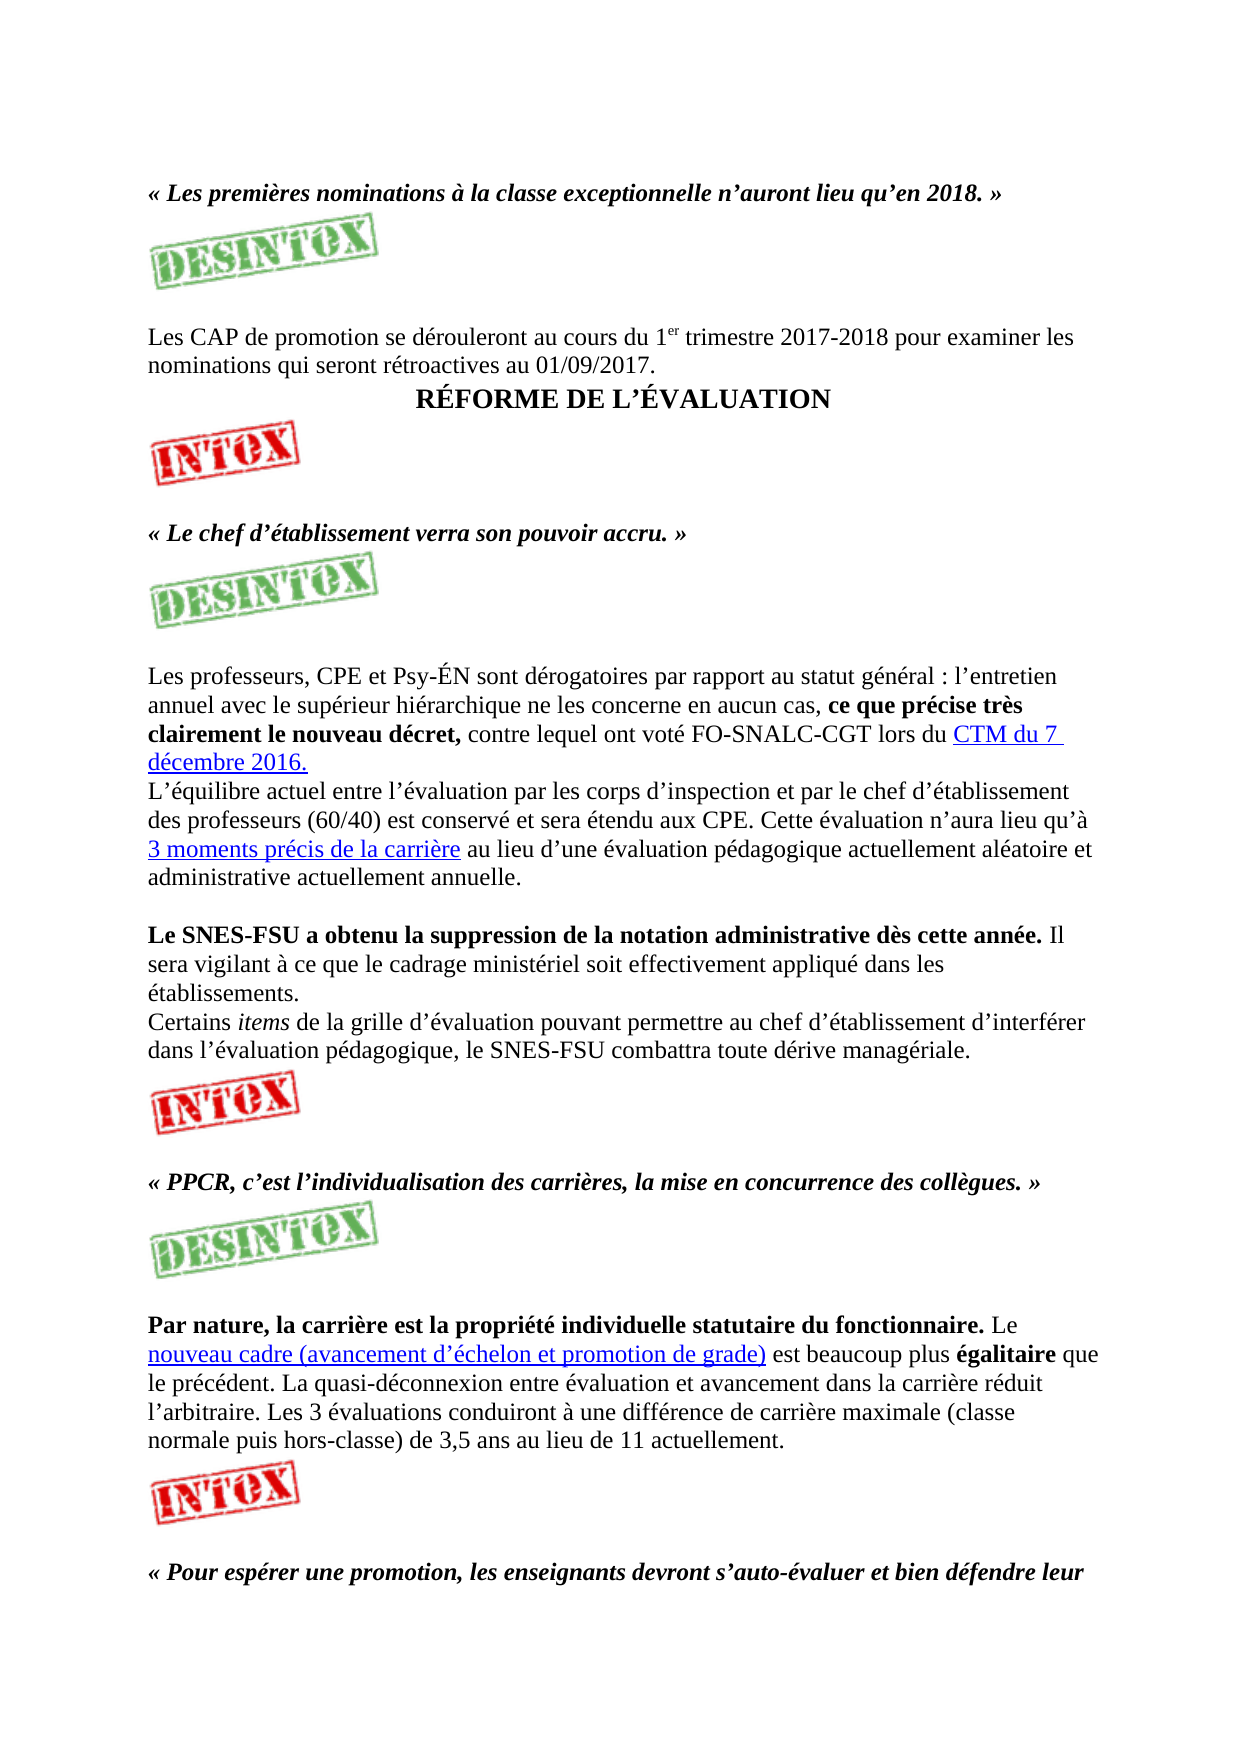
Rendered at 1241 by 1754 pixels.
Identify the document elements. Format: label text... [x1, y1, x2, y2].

picture [147, 417, 304, 489]
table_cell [146, 148, 1100, 209]
picture [147, 1067, 304, 1138]
table_cell Les CAP de promotion se dérouleront au cours du 1er trimestre 2017-2018 pour examiner les nominations qui seront rétroactives au 01/09/2017. [146, 209, 1100, 381]
picture [147, 210, 382, 293]
picture [147, 1198, 382, 1282]
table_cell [146, 1456, 1100, 1587]
table_cell « Le chef d’établissement verra son pouvoir accru. » [146, 416, 1100, 548]
table_cell Par nature, la carrière est la propriété individuelle statutaire du fonctionnaire. Le nouveau cadre (avancement d’échelon et promotion de grade) est beaucoup plus égalitaire que le précédent. La quasi-déconnexion entre évaluation et avancement dans la carrière réduit l’arbitraire. Les 3 évaluations conduiront à une différence de carrière maximale (classe normale puis hors-classe) de 3,5 ans au lieu de 11 actuellement. [146, 1197, 1100, 1456]
picture [147, 1457, 304, 1528]
table_cell « PPCR, c’est l’individualisation des carrières, la mise en concurrence des collègues. » [146, 1066, 1100, 1197]
table_header RÉFORME DE L’ÉVALUATION [146, 381, 1100, 416]
table_cell Les professeurs, CPE et Psy-ÉN sont dérogatoires par rapport au statut général : l’entretien annuel avec le supérieur hiérarchique ne les concerne en aucun cas, ce que précise très clairement le nouveau décret, contre lequel ont voté FO-SNALC-CGT lors du CTM du 7 décembre 2016. L’équilibre actuel entre l’évaluation par les corps d’inspection et par le chef d’établissement des professeurs (60/40) est conservé et sera étendu aux CPE. Cette évaluation n’aura lieu qu’à 3 moments précis de la carrière au lieu d’une évaluation pédagogique actuellement aléatoire et administrative actuellement annuelle. Le SNES-FSU a obtenu la suppression de la notation administrative dès cette année. Il sera vigilant à ce que le cadrage ministériel soit effectivement appliqué dans les établissements. Certains items de la grille d’évaluation pouvant permettre au chef d’établissement d’interférer dans l’évaluation pédagogique, le SNES-FSU combattra toute dérive managériale. [146, 548, 1100, 1066]
picture [147, 549, 382, 632]
